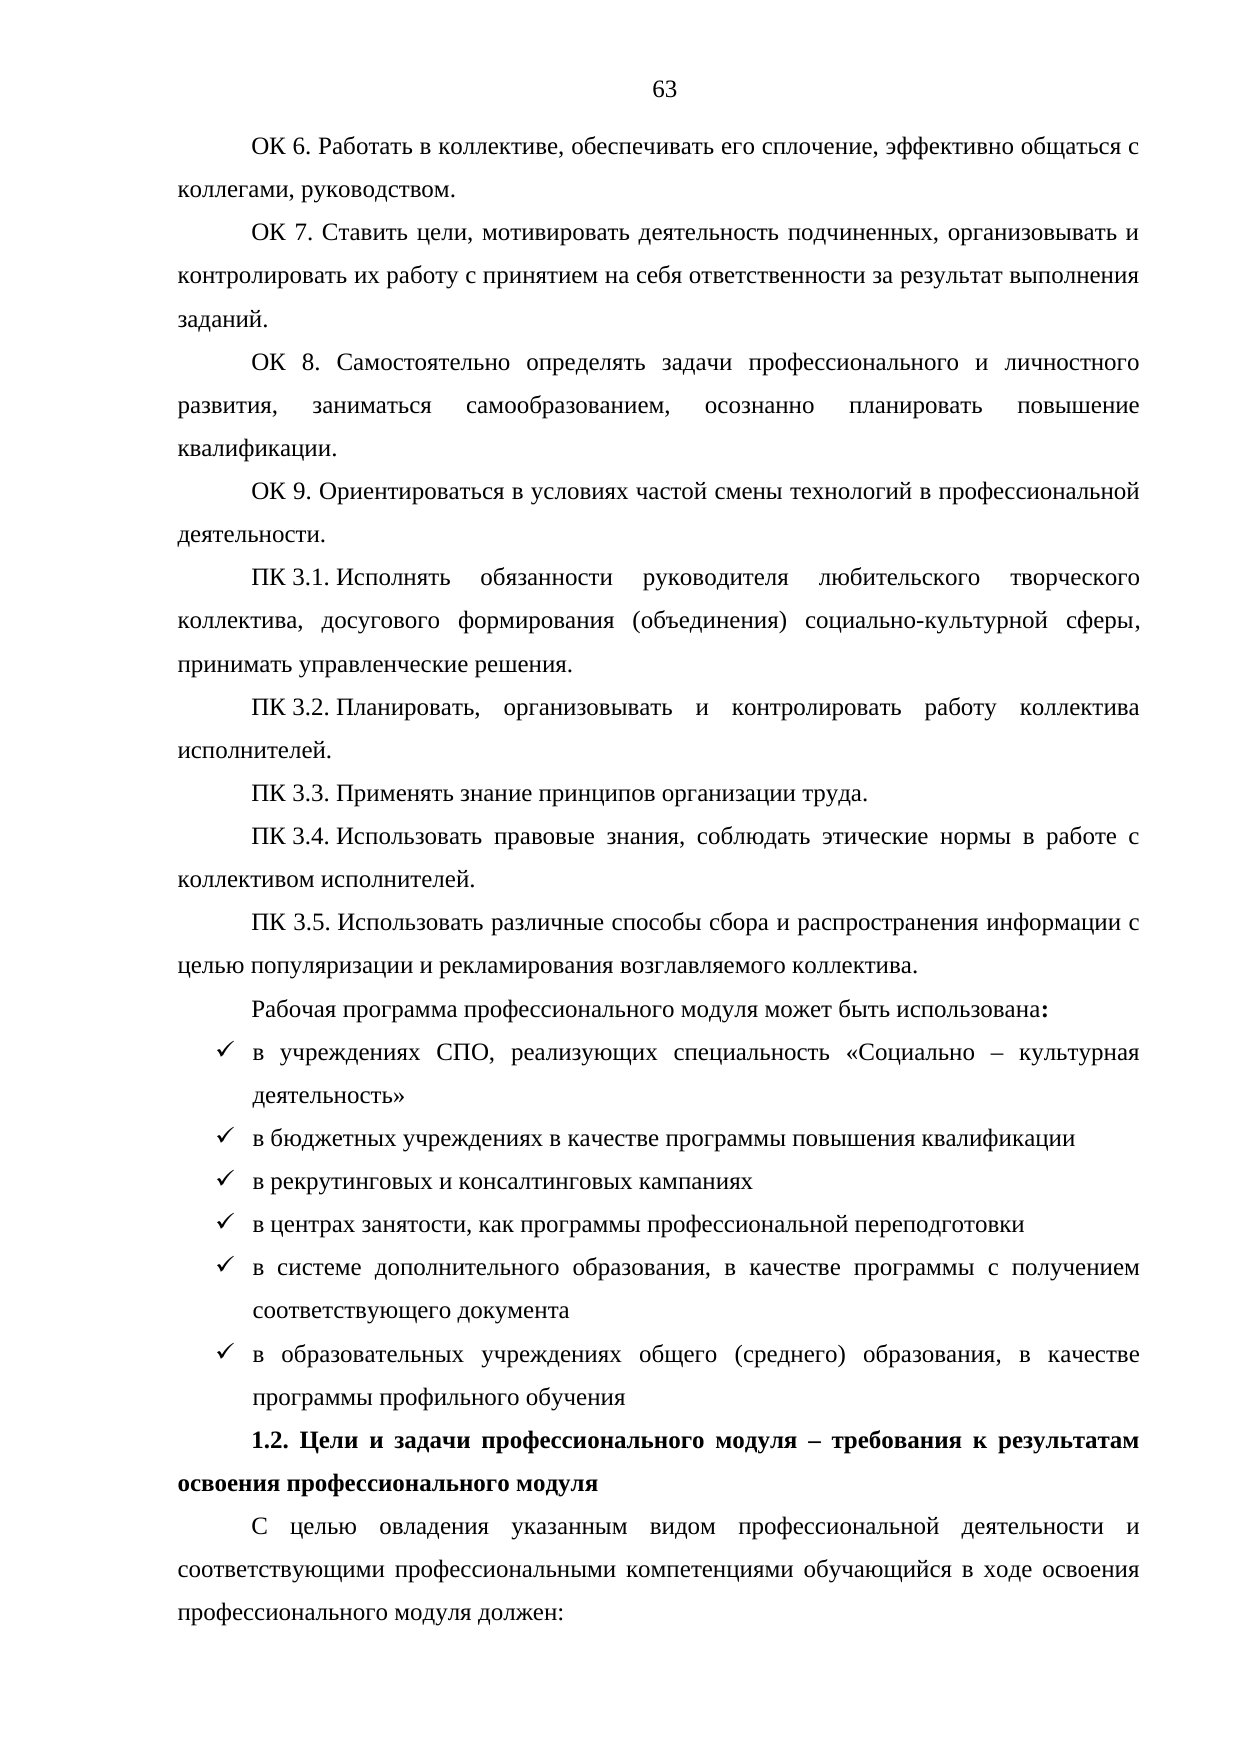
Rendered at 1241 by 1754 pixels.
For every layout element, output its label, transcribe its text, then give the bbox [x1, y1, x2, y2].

text ОК 7. Ставить цели, мотивировать деятельность подчиненных, организовывать и контролировать их работу с принятием на себя ответственности за результат выполнения заданий. [177, 217, 1141, 332]
list в образовательных учреждениях общего (среднего) образования, в качестве программы профильного обучения [215, 1339, 1141, 1411]
list в учреждениях СПО, реализующих специальность «Социально – культурная деятельность» [215, 1037, 1141, 1109]
text ОК 8. Самостоятельно определять задачи профессионального и личностного развития, заниматься самообразованием, осознанно планировать повышение квалификации. [177, 347, 1141, 462]
list в бюджетных учреждениях в качестве программы повышения квалификации [215, 1123, 1141, 1152]
text ПК 3.5. Использовать различные способы сбора и распространения информации с целью популяризации и рекламирования возглавляемого коллектива. [177, 907, 1141, 979]
text С целью овладения указанным видом профессиональной деятельности и соответствующими профессиональными компетенциями обучающийся в ходе освоения профессионального модуля должен: [177, 1511, 1141, 1626]
text ОК 9. Ориентироваться в условиях частой смены технологий в профессиональной деятельности. [177, 476, 1141, 548]
text Рабочая программа профессионального модуля может быть использована: [177, 994, 1141, 1022]
list в центрах занятости, как программы профессиональной переподготовки [215, 1209, 1141, 1238]
text ПК 3.1. Исполнять обязанности руководителя любительского творческого коллектива, досугового формирования (объединения) социально-культурной сферы, принимать управленческие решения. [177, 562, 1141, 677]
list в рекрутинговых и консалтинговых кампаниях [215, 1166, 1141, 1195]
list в системе дополнительного образования, в качестве программы с получением соответствующего документа [215, 1252, 1141, 1324]
text ОК 6. Работать в коллективе, обеспечивать его сплочение, эффективно общаться с коллегами, руководством. [177, 131, 1141, 203]
text 1.2. Цели и задачи профессионального модуля – требования к результатам освоения профессионального модуля [177, 1425, 1141, 1497]
text ПК 3.4. Использовать правовые знания, соблюдать этические нормы в работе с коллективом исполнителей. [177, 821, 1141, 893]
text ПК 3.3. Применять знание принципов организации труда. [177, 778, 1141, 807]
text ПК 3.2. Планировать, организовывать и контролировать работу коллектива исполнителей. [177, 692, 1141, 764]
